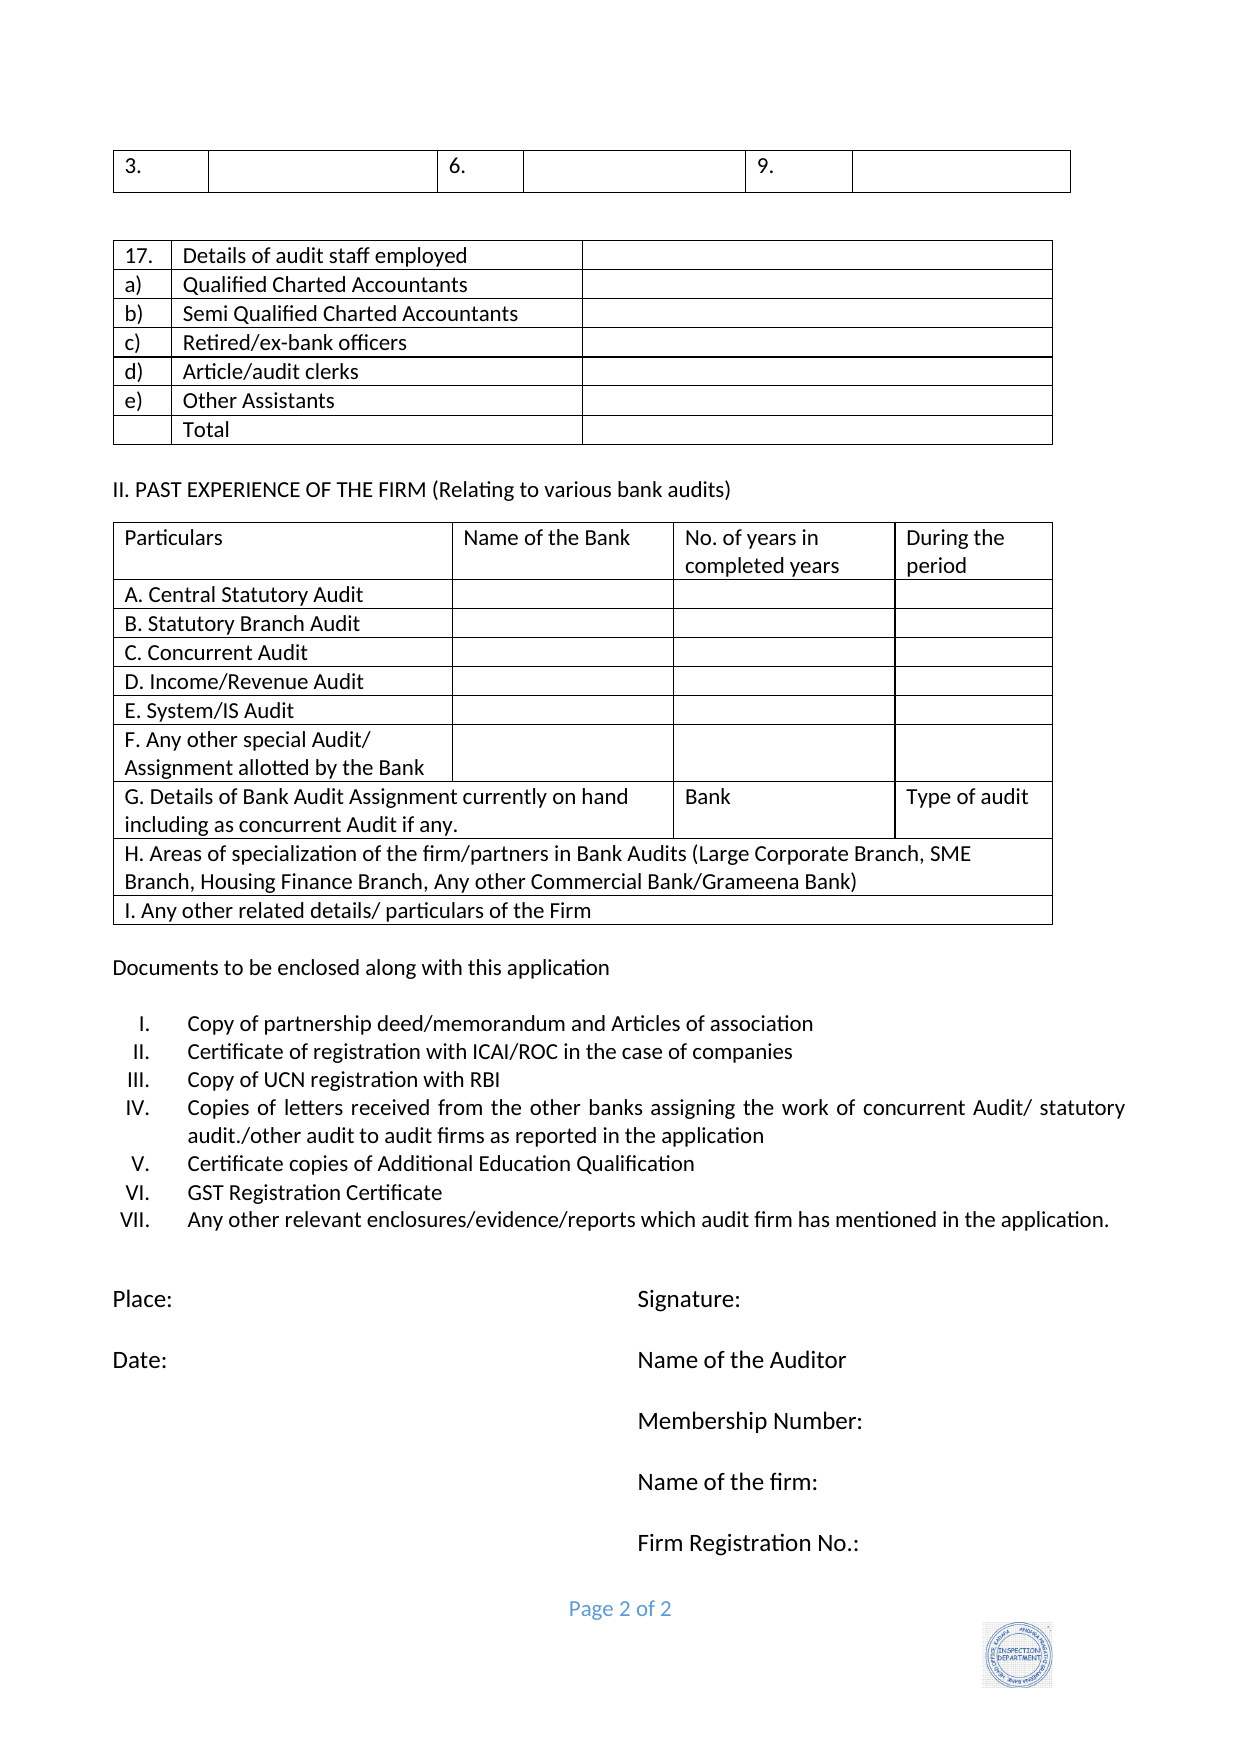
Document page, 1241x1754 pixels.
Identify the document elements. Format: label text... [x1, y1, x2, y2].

table_cell Qualified Charted Accountants [172, 270, 582, 298]
table_cell [896, 696, 1052, 724]
text Date: Name of the Auditor [112, 1344, 1128, 1374]
table_cell [114, 416, 171, 443]
text Firm Registration No.: [562, 1527, 1128, 1557]
table_cell [453, 667, 673, 695]
list Certificate copies of Additional Education Qualification [150, 1149, 1128, 1178]
table_cell [674, 667, 894, 695]
table_cell [583, 358, 1052, 385]
table_cell 9. [746, 151, 852, 192]
table_cell [674, 609, 894, 637]
table_cell e) [114, 386, 171, 414]
table_cell Other Assistants [172, 386, 582, 414]
text II. PAST EXPERIENCE OF THE FIRM (Relating to various bank audits) [112, 475, 1128, 503]
table_cell c) [114, 328, 171, 356]
list Copy of UCN registration with RBI [150, 1066, 1128, 1093]
table_cell [209, 151, 437, 192]
table_header 17. [114, 241, 171, 269]
table_cell [896, 580, 1052, 608]
table_cell Total [172, 416, 582, 443]
table_cell A. Central Statutory Audit [114, 580, 452, 608]
table_header Name of the Bank [453, 523, 673, 579]
table_cell Type of audit [896, 782, 1052, 838]
table_cell [674, 696, 894, 724]
table_cell G. Details of Bank Audit Assignment currently on hand including as concurrent Audit if any. [114, 782, 673, 838]
list Copy of partnership deed/memorandum and Articles of association [150, 1009, 1128, 1037]
table_cell [674, 725, 894, 781]
table_cell [583, 386, 1052, 414]
table_header Details of audit staff employed [172, 241, 582, 269]
table_cell [453, 725, 673, 781]
text Place: Signature: [112, 1283, 1128, 1313]
table_cell H. Areas of specialization of the firm/partners in Bank Audits (Large Corporate Branch, SME Branch, Housing Finance Branch, Any other Commercial Bank/Grameena Bank) [114, 839, 1052, 895]
table_cell [583, 416, 1052, 443]
table_cell [583, 270, 1052, 298]
table_cell [674, 580, 894, 608]
table_cell B. Statutory Branch Audit [114, 609, 452, 637]
list GST Registration Certificate [150, 1178, 1128, 1206]
table_header No. of years in completed years [674, 523, 894, 579]
table_cell [896, 725, 1052, 781]
table_header During the period [896, 523, 1052, 579]
table_cell C. Concurrent Audit [114, 638, 452, 666]
table_cell [583, 328, 1052, 356]
table_cell [453, 609, 673, 637]
table_cell [896, 609, 1052, 637]
table_header Particulars [114, 523, 452, 579]
table_cell 3. [114, 151, 208, 192]
table_cell [524, 151, 745, 192]
table_cell Article/audit clerks [172, 358, 582, 385]
table_cell Retired/ex-bank officers [172, 328, 582, 356]
table_cell D. Income/Revenue Audit [114, 667, 452, 695]
table_cell I. Any other related details/ particulars of the Firm [114, 896, 1052, 924]
table_cell [853, 151, 1070, 192]
table_cell F. Any other special Audit/ Assignment allotted by the Bank [114, 725, 452, 781]
table_cell [453, 696, 673, 724]
picture [981, 1622, 1053, 1688]
list Any other relevant enclosures/evidence/reports which audit firm has mentioned in the application. [150, 1206, 1128, 1234]
text Name of the firm: [562, 1466, 1128, 1496]
table_cell E. System/IS Audit [114, 696, 452, 724]
table_cell a) [114, 270, 171, 298]
text Documents to be enclosed along with this application [112, 953, 1128, 981]
table_cell 6. [438, 151, 523, 192]
table_cell [453, 638, 673, 666]
list Certificate of registration with ICAI/ROC in the case of companies [150, 1037, 1128, 1066]
table_cell [583, 299, 1052, 327]
table_cell [674, 638, 894, 666]
table_header [583, 241, 1052, 269]
table_cell d) [114, 358, 171, 385]
table_cell Semi Qualified Charted Accountants [172, 299, 582, 327]
table_cell [896, 667, 1052, 695]
table_cell b) [114, 299, 171, 327]
list Copies of letters received from the other banks assigning the work of concurrent Audit/ statutory audit./other audit to audit firms as reported in the application [150, 1093, 1128, 1149]
table_cell Bank [674, 782, 894, 838]
table_cell [896, 638, 1052, 666]
table_cell [453, 580, 673, 608]
text Membership Number: [562, 1405, 1128, 1435]
